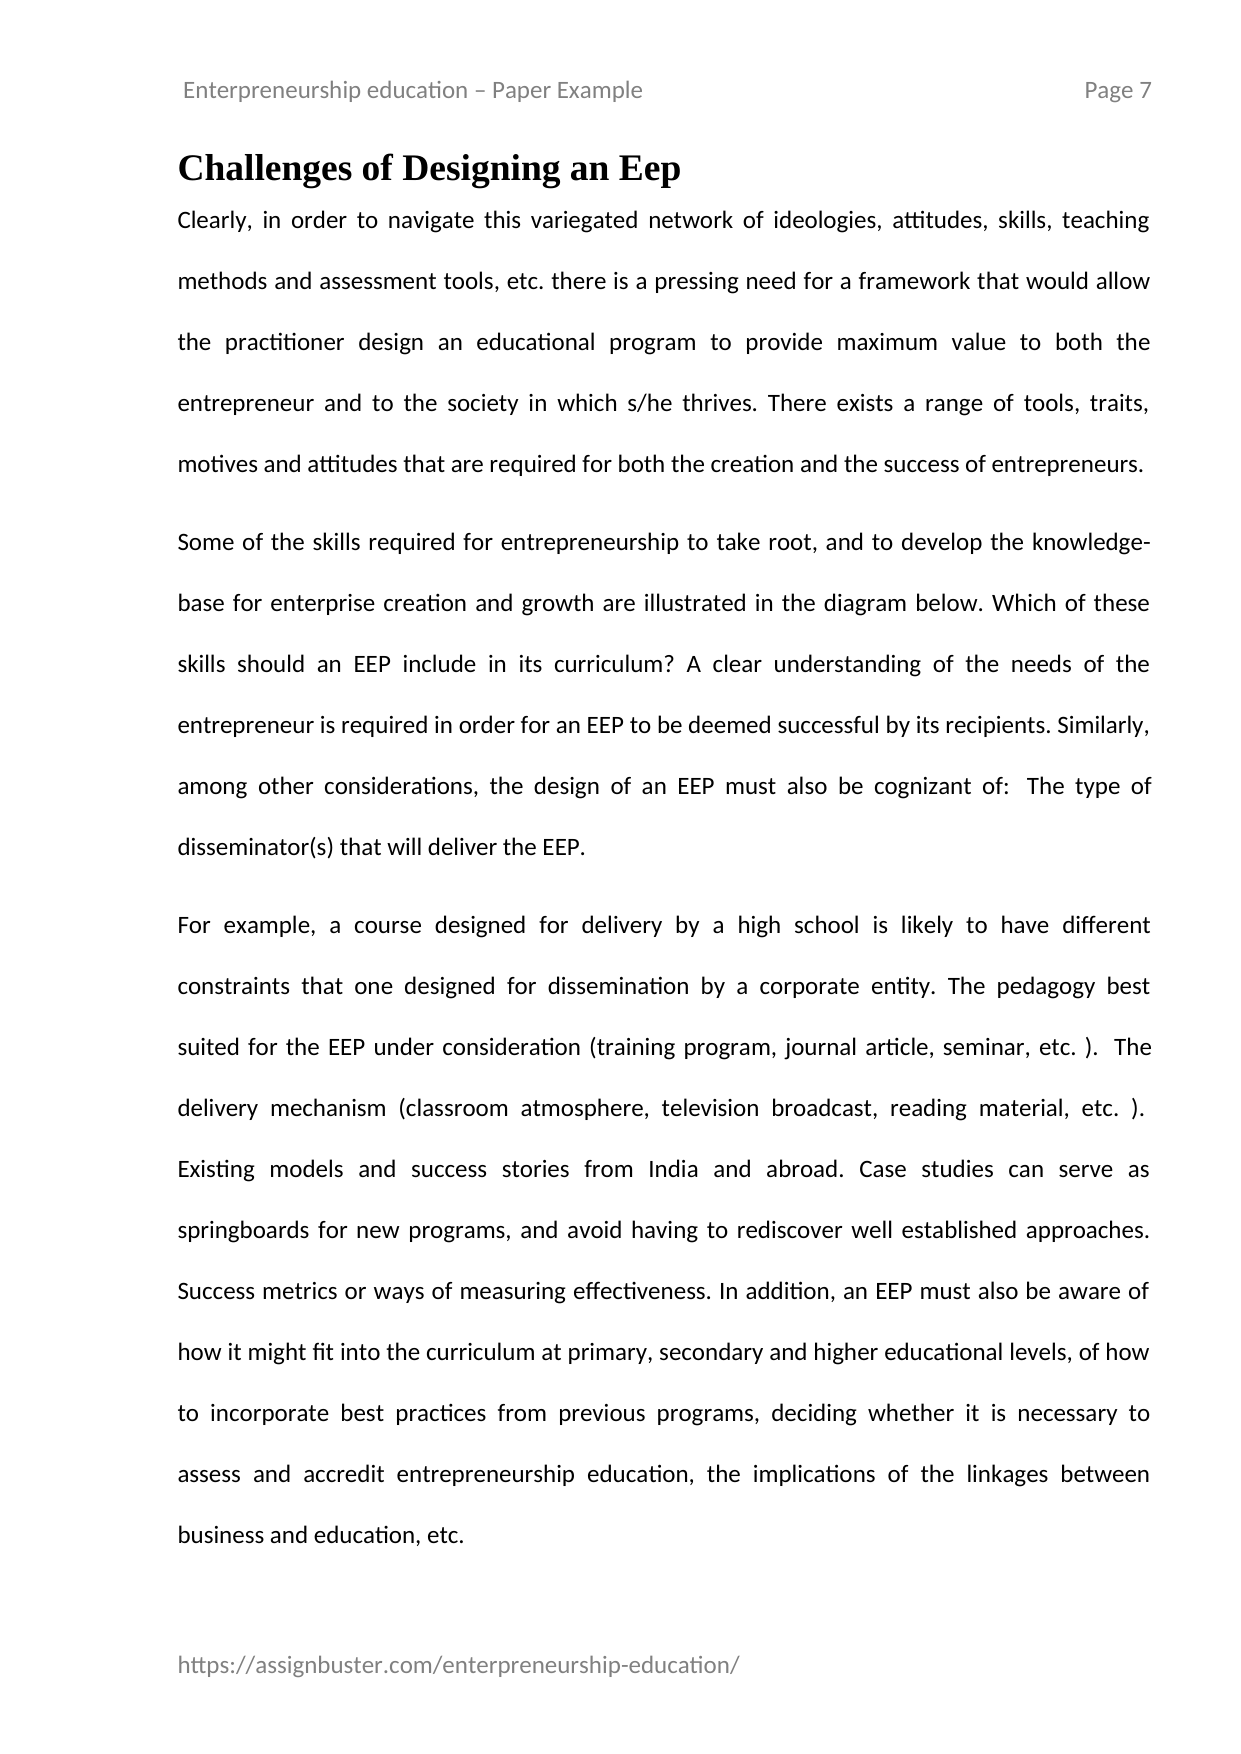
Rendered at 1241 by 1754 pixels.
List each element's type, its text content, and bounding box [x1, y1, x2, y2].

subtitle Challenges of Designing an Eep [177, 145, 1152, 188]
text For example, a course designed for delivery by a high school is likely to have different constraints that one designed for dissemination by a corporate entity. The pedagogy best suited for the EEP under consideration (training program, journal article, seminar, etc. ). The delivery mechanism (classroom atmosphere, television broadcast, reading material, etc. ). Existing models and success stories from India and abroad. Case studies can serve as springboards for new programs, and avoid having to rediscover well established approaches. Success metrics or ways of measuring effectiveness. In addition, an EEP must also be aware of how it might fit into the curriculum at primary, secondary and higher educational levels, of how to incorporate best practices from previous programs, deciding whether it is necessary to assess and accredit entrepreneurship education, the implications of the linkages between business and education, etc. [177, 909, 1152, 1550]
text Some of the skills required for entrepreneurship to take root, and to develop the knowledge-base for enterprise creation and growth are illustrated in the diagram below. Which of these skills should an EEP include in its curriculum? A clear understanding of the needs of the entrepreneur is required in order for an EEP to be deemed successful by its recipients. Similarly, among other considerations, the design of an EEP must also be cognizant of: The type of disseminator(s) that will deliver the EEP. [177, 526, 1152, 862]
text Clearly, in order to navigate this variegated network of ideologies, attitudes, skills, teaching methods and assessment tools, etc. there is a pressing need for a framework that would allow the practitioner design an educational program to provide maximum value to both the entrepreneur and to the society in which s/he thrives. There exists a range of tools, traits, motives and attitudes that are required for both the creation and the success of entrepreneurs. [177, 204, 1152, 479]
